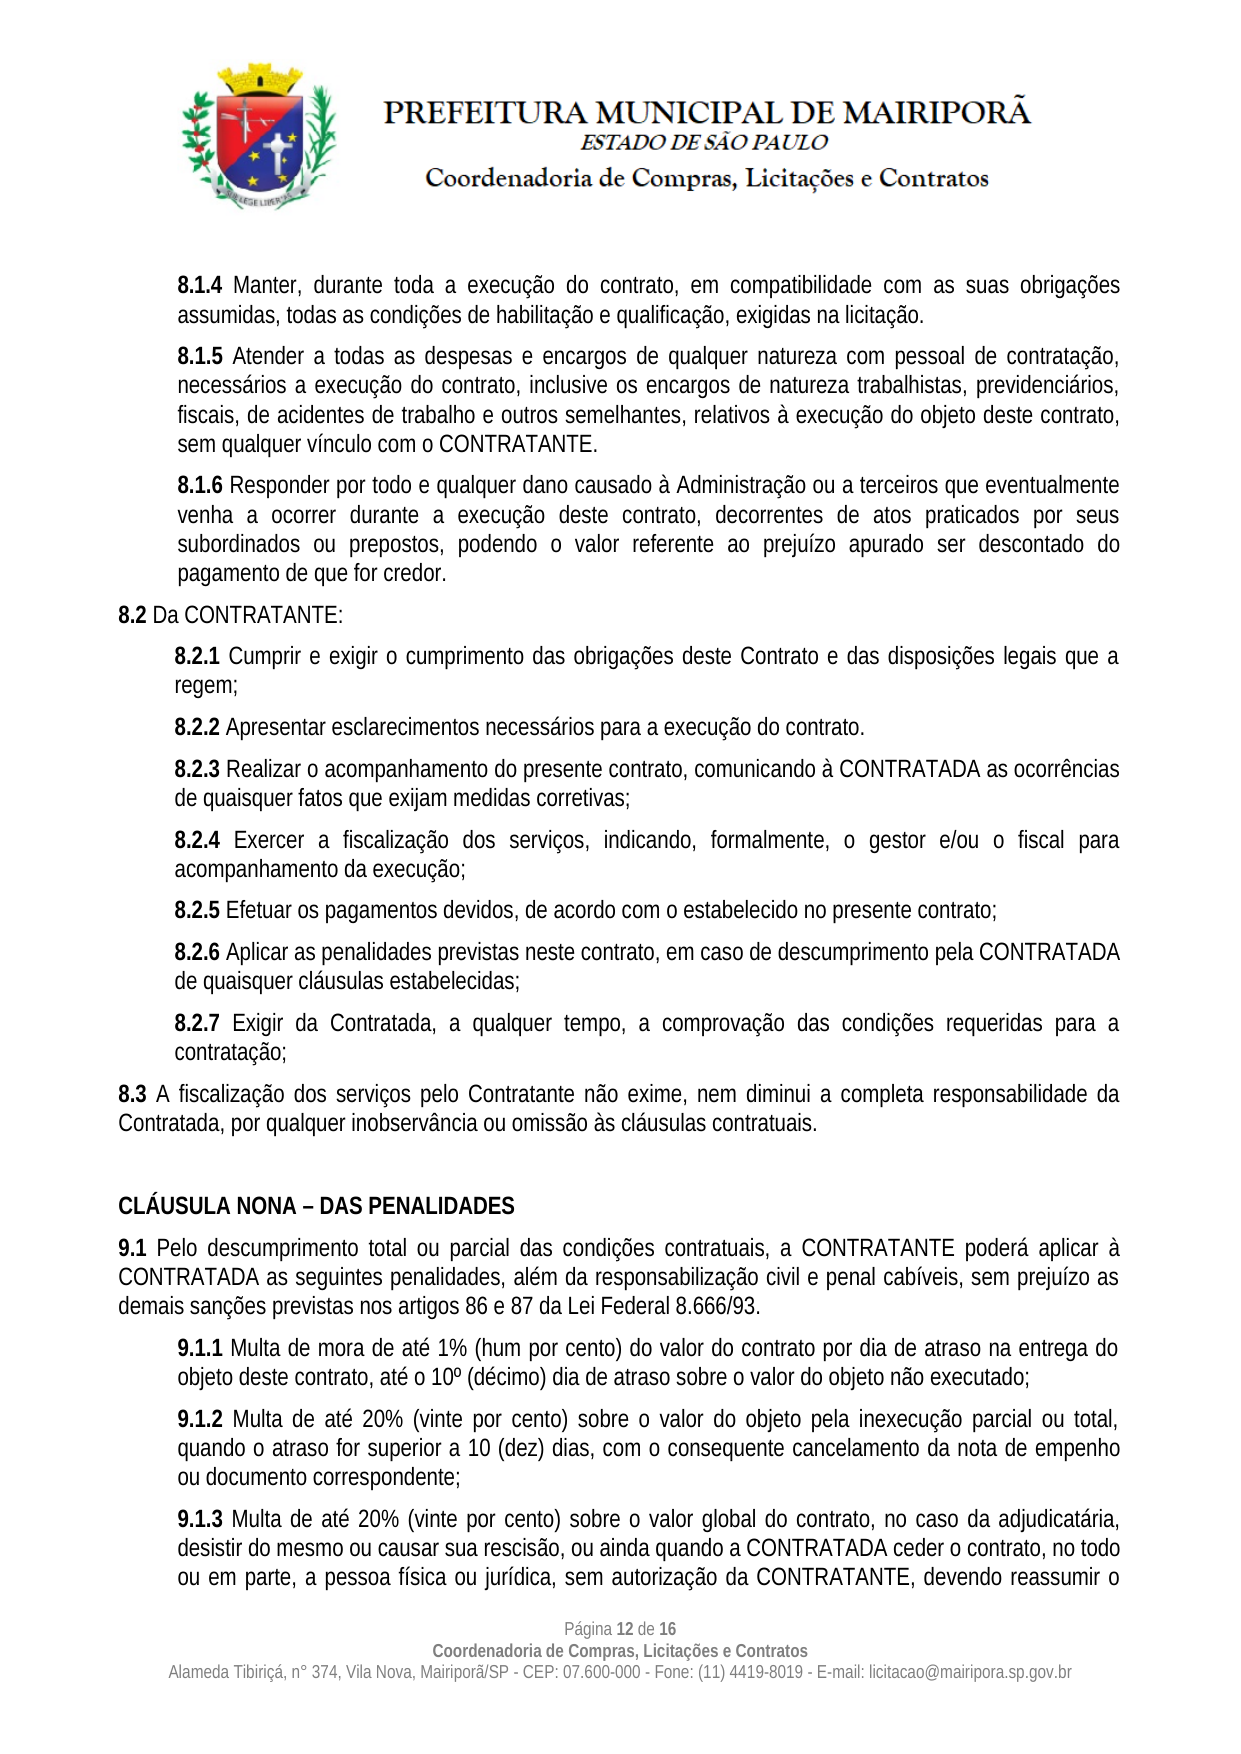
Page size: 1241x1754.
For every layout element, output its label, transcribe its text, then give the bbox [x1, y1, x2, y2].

text 8.2 Da CONTRATANTE: [118, 599, 1122, 628]
text 8.1.5 Atender a todas as despesas e encargos de qualquer natureza com pessoal de contratação, necessários a execução do contrato, inclusive os encargos de natureza trabalhistas, previdenciários, fiscais, de acidentes de trabalho e outros semelhantes, relativos à execução do objeto deste contrato, sem qualquer vínculo com o CONTRATANTE. [177, 341, 1122, 457]
text 8.1.6 Responder por todo e qualquer dano causado à Administração ou a terceiros que eventualmente venha a ocorrer durante a execução deste contrato, decorrentes de atos praticados por seus subordinados ou prepostos, podendo o valor referente ao prejuízo apurado ser descontado do pagamento de que for credor. [177, 470, 1122, 587]
text CLÁUSULA NONA – DAS PENALIDADES [118, 1191, 1122, 1220]
text 8.3 A fiscalização dos serviços pelo Contratante não exime, nem diminui a completa responsabilidade da Contratada, por qualquer inobservância ou omissão às cláusulas contratuais. [118, 1078, 1122, 1137]
text 8.2.5 Efetuar os pagamentos devidos, de acordo com o estabelecido no presente contrato; [174, 895, 1122, 924]
text 9.1.2 Multa de até 20% (vinte por cento) sobre o valor do objeto pela inexecução parcial ou total, quando o atraso for superior a 10 (dez) dias, com o consequente cancelamento da nota de empenho ou documento correspondente; [177, 1403, 1122, 1491]
text 8.2.2 Apresentar esclarecimentos necessários para a execução do contrato. [174, 712, 1122, 741]
text 8.2.4 Exercer a fiscalização dos serviços, indicando, formalmente, o gestor e/ou o fiscal para acompanhamento da execução; [174, 824, 1122, 882]
text 8.2.3 Realizar o acompanhamento do presente contrato, comunicando à CONTRATADA as ocorrências de quaisquer fatos que exijam medidas corretivas; [174, 753, 1122, 812]
picture [177, 59, 1064, 222]
text 8.2.1 Cumprir e exigir o cumprimento das obrigações deste Contrato e das disposições legais que a regem; [174, 641, 1122, 699]
text 8.2.6 Aplicar as penalidades previstas neste contrato, em caso de descumprimento pela CONTRATADA de quaisquer cláusulas estabelecidas; [174, 937, 1122, 995]
text 9.1 Pelo descumprimento total ou parcial das condições contratuais, a CONTRATANTE poderá aplicar à CONTRATADA as seguintes penalidades, além da responsabilização civil e penal cabíveis, sem prejuízo as demais sanções previstas nos artigos 86 e 87 da Lei Federal 8.666/93. [118, 1232, 1122, 1320]
text 8.2.7 Exigir da Contratada, a qualquer tempo, a comprovação das condições requeridas para a contratação; [174, 1007, 1122, 1066]
text 9.1.1 Multa de mora de até 1% (hum por cento) do valor do contrato por dia de atraso na entrega do objeto deste contrato, até o 10º (décimo) dia de atraso sobre o valor do objeto não executado; [177, 1332, 1122, 1391]
text 8.1.4 Manter, durante toda a execução do contrato, em compatibilidade com as suas obrigações assumidas, todas as condições de habilitação e qualificação, exigidas na licitação. [177, 270, 1122, 328]
